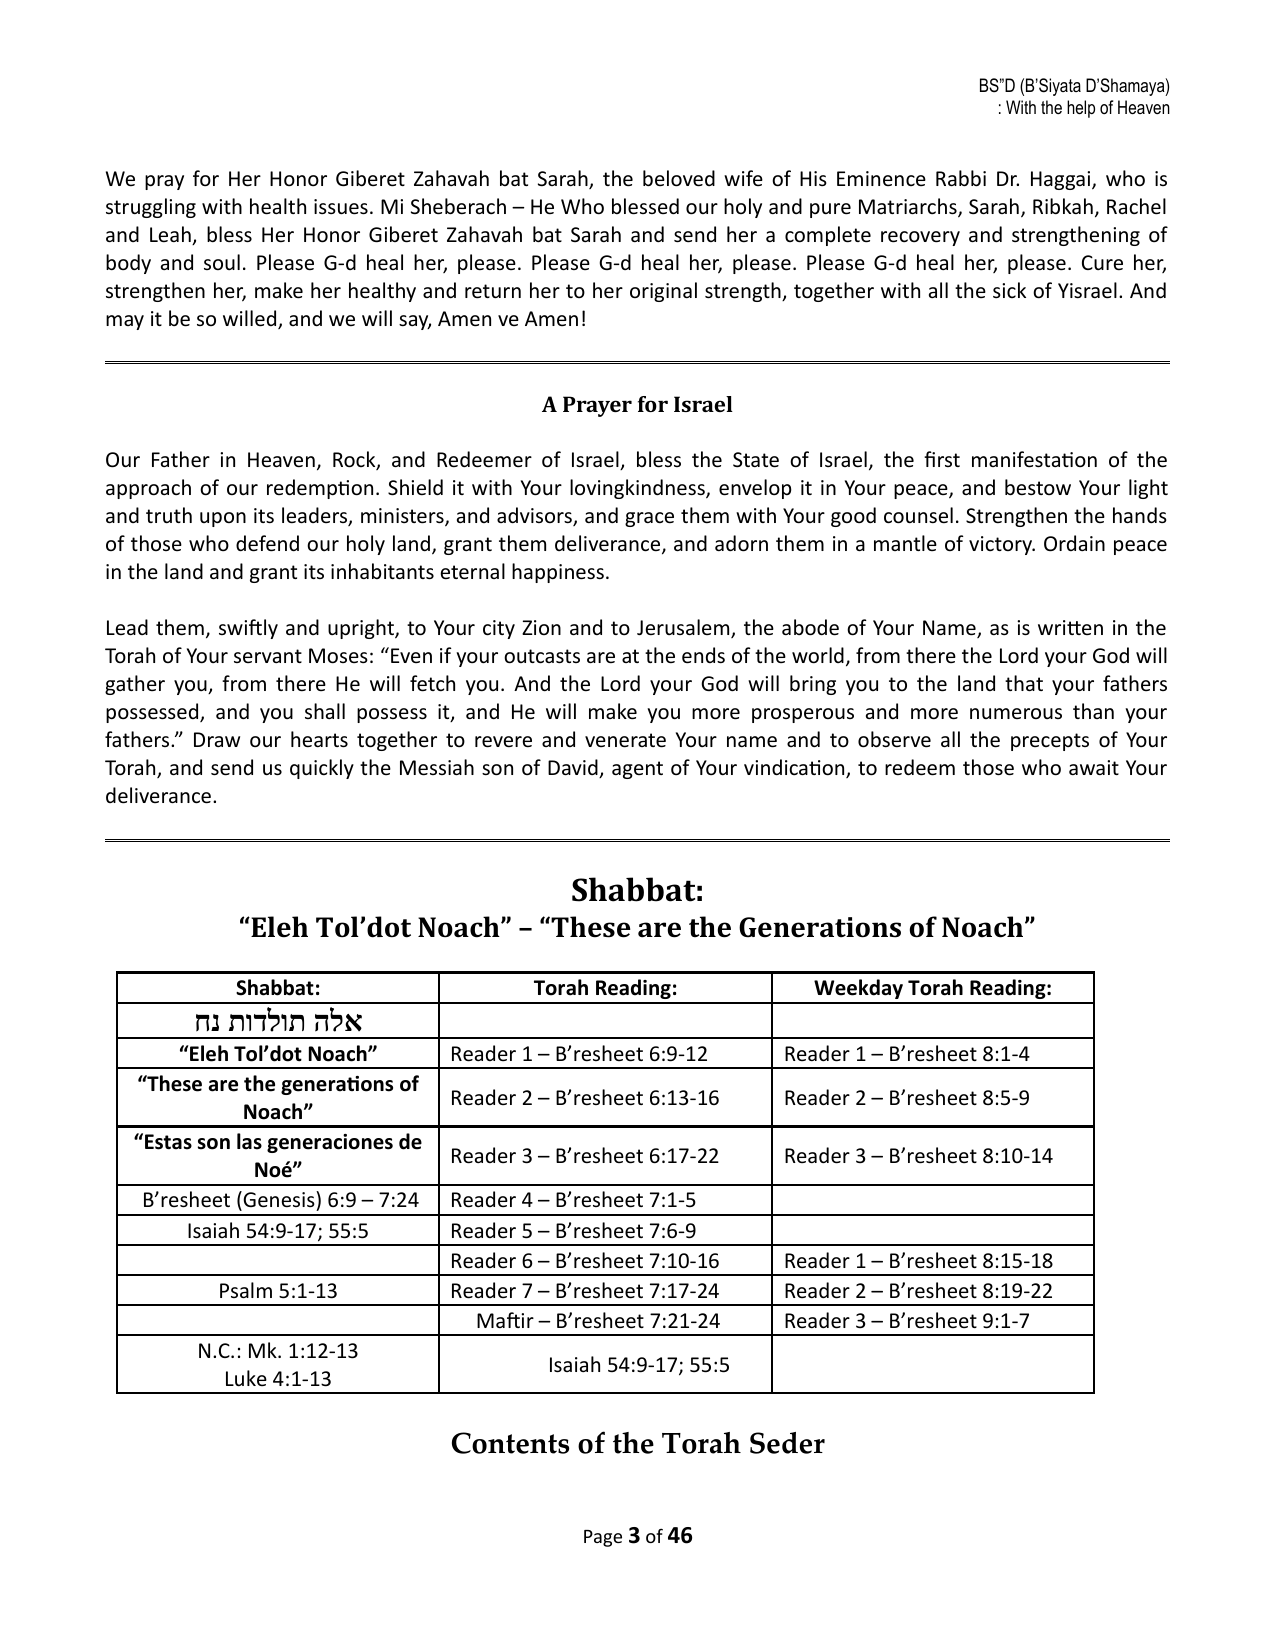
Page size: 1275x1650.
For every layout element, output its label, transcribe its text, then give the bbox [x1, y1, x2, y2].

table_cell [773, 1186, 1093, 1214]
text “Eleh Tol’dot Noach” – “These are the Generations of Noach” [105, 909, 1170, 943]
table_cell B’resheet (Genesis) 6:9 – 7:24 [118, 1186, 438, 1214]
table_cell Reader 2 – B’resheet 8:19-22 [773, 1276, 1093, 1304]
table_cell Reader 3 – B’resheet 9:1-7 [773, 1306, 1093, 1334]
table_cell Reader 2 – B’resheet 6:13-16 [440, 1069, 771, 1125]
table_cell “Eleh Tol’dot Noach” [118, 1039, 438, 1067]
table_cell Reader 3 – B’resheet 8:10-14 [773, 1128, 1093, 1183]
table_cell “Estas son las generaciones de Noé” [118, 1128, 438, 1183]
table_cell Reader 5 – B’resheet 7:6-9 [440, 1216, 771, 1244]
table_cell Isaiah 54:9-17; 55:5 [118, 1216, 438, 1244]
table_cell Isaiah 54:9-17; 55:5 [440, 1336, 771, 1392]
text A Prayer for Israel [105, 391, 1170, 418]
table_cell Reader 1 – B’resheet 8:15-18 [773, 1246, 1093, 1274]
table_cell [773, 1004, 1093, 1037]
table_cell N.C.: Mk. 1:12-13 Luke 4:1-13 [118, 1336, 438, 1392]
table_cell [118, 1306, 438, 1334]
table_header Torah Reading: [440, 974, 771, 1002]
table_cell [440, 1004, 771, 1037]
table_header Shabbat: [118, 974, 438, 1002]
table_cell Maftir – B’resheet 7:21-24 [440, 1306, 771, 1334]
text Shabbat: [105, 870, 1170, 909]
table_cell “These are the generations of Noach” [118, 1069, 438, 1125]
table_cell [773, 1336, 1093, 1392]
table_cell Reader 1 – B’resheet 8:1-4 [773, 1039, 1093, 1067]
table_cell Reader 3 – B’resheet 6:17-22 [440, 1128, 771, 1183]
table_cell [118, 1246, 438, 1274]
table_header Weekday Torah Reading: [773, 974, 1093, 1002]
text Our Father in Heaven, Rock, and Redeemer of Israel, bless the State of Israel, the first manifestation of the approach of our redemption. Shield it with Your lovingkindness, envelop it in Your peace, and bestow Your light and truth upon its leaders, ministers, and advisors, and grace them with Your good counsel. Strengthen the hands of those who defend our holy land, grant them deliverance, and adorn them in a mantle of victory. Ordain peace in the land and grant its inhabitants eternal happiness. [105, 445, 1170, 585]
text We pray for Her Honor Giberet Zahavah bat Sarah, the beloved wife of His Eminence Rabbi Dr. Haggai, who is struggling with health issues. Mi Sheberach – He Who blessed our holy and pure Matriarchs, Sarah, Ribkah, Rachel and Leah, bless Her Honor Giberet Zahavah bat Sarah and send her a complete recovery and strengthening of body and soul. Please G-d heal her, please. Please G-d heal her, please. Please G-d heal her, please. Cure her, strengthen her, make her healthy and return her to her original strength, together with all the sick of Yisrael. And may it be so willed, and we will say, Amen ve Amen! [105, 164, 1170, 332]
table_cell Reader 2 – B’resheet 8:5-9 [773, 1069, 1093, 1125]
table_cell Reader 1 – B’resheet 6:9-12 [440, 1039, 771, 1067]
table_cell [773, 1216, 1093, 1244]
text Lead them, swiftly and upright, to Your city Zion and to Jerusalem, the abode of Your Name, as is written in the Torah of Your servant Moses: “Even if your outcasts are at the ends of the world, from there the Lord your God will gather you, from there He will fetch you. And the Lord your God will bring you to the land that your fathers possessed, and you shall possess it, and He will make you more prosperous and more numerous than your fathers.” Draw our hearts together to revere and venerate Your name and to observe all the precepts of Your Torah, and send us quickly the Messiah son of David, agent of Your vindication, to redeem those who await Your deliverance. [105, 613, 1170, 809]
table_cell Psalm 5:1-13 [118, 1276, 438, 1304]
table_cell Reader 6 – B’resheet 7:10-16 [440, 1246, 771, 1274]
table_cell אלה תולדות נח [118, 1004, 438, 1037]
table_cell Reader 4 – B’resheet 7:1-5 [440, 1186, 771, 1214]
text Contents of the Torah Seder [105, 1422, 1170, 1462]
table_cell Reader 7 – B’resheet 7:17-24 [440, 1276, 771, 1304]
